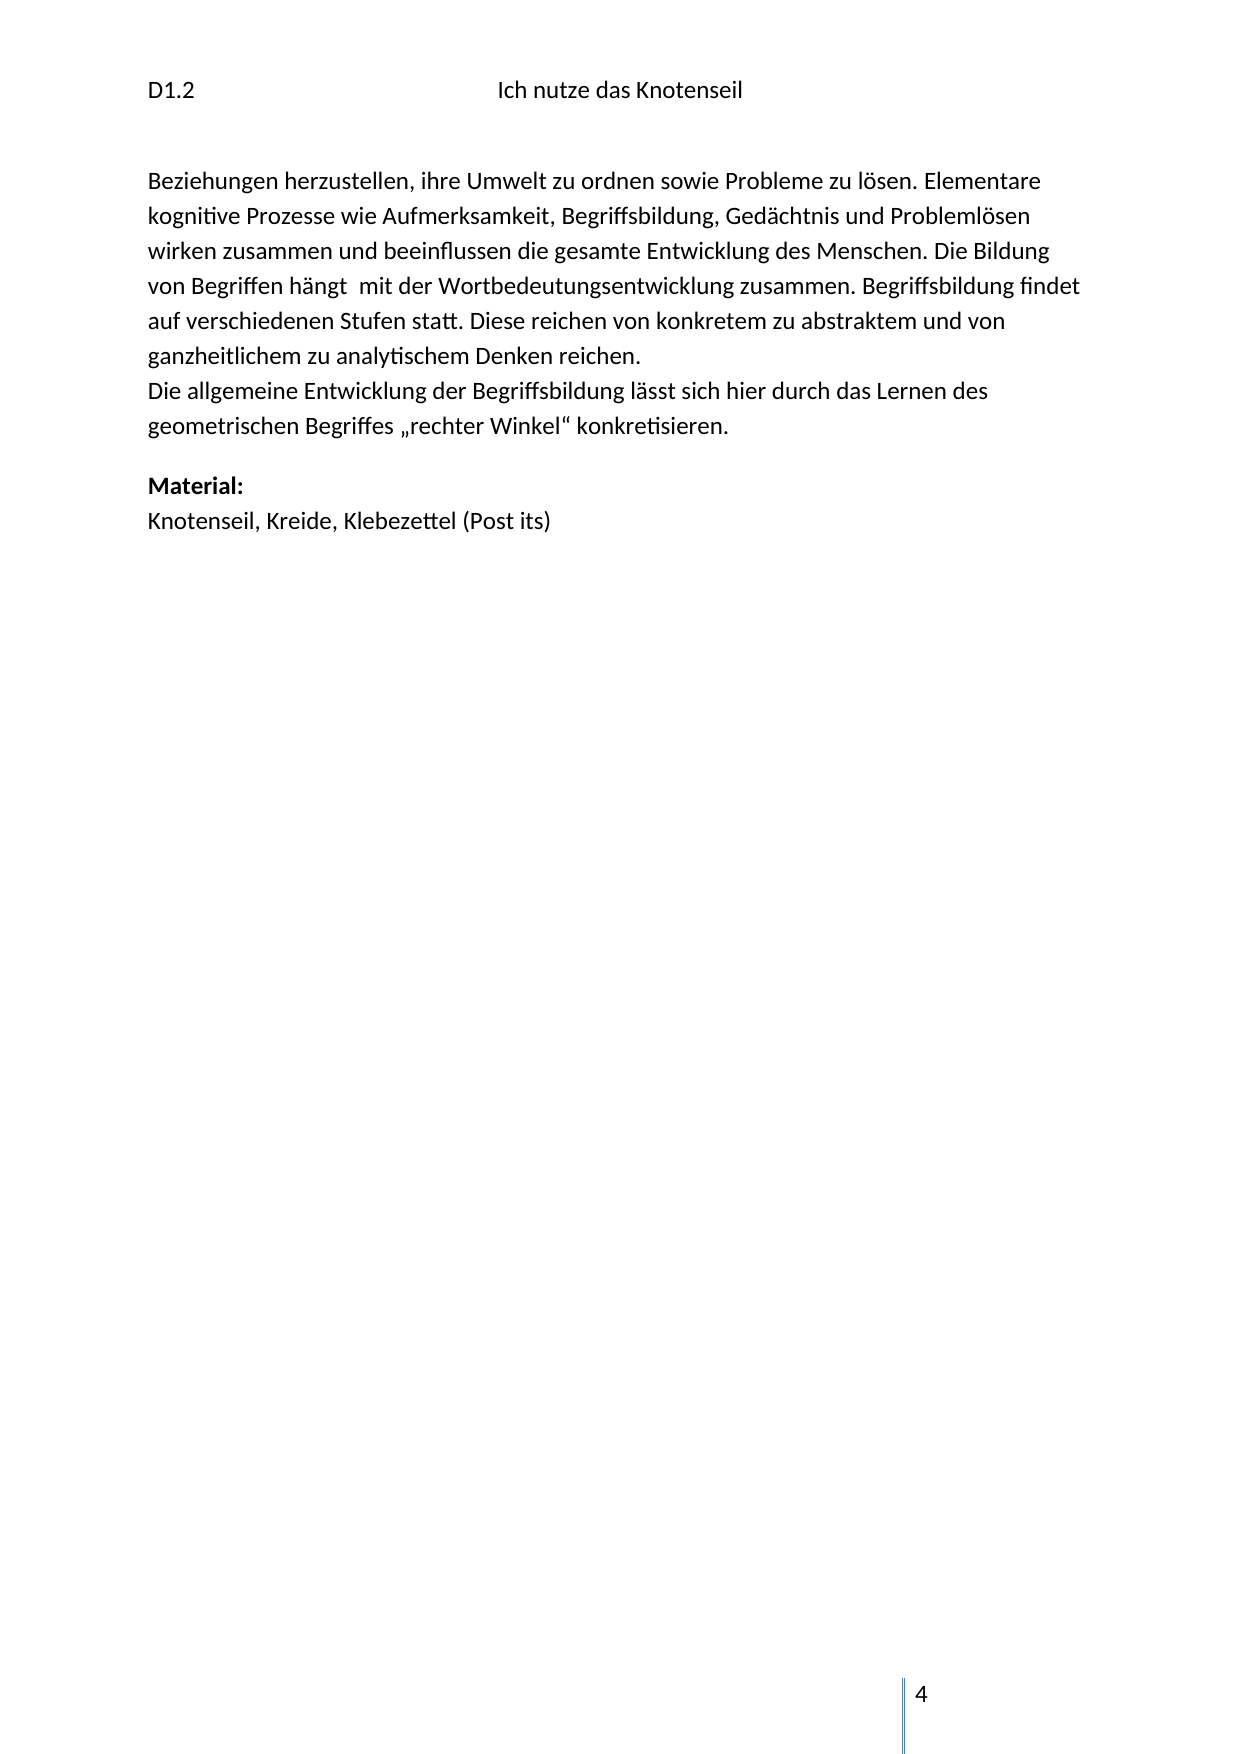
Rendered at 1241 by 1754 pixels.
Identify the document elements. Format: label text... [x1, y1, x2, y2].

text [148, 165, 1093, 441]
text Material: [148, 470, 1093, 501]
text Knotenseil, Kreide, Klebezettel (Post its) [148, 505, 1093, 536]
